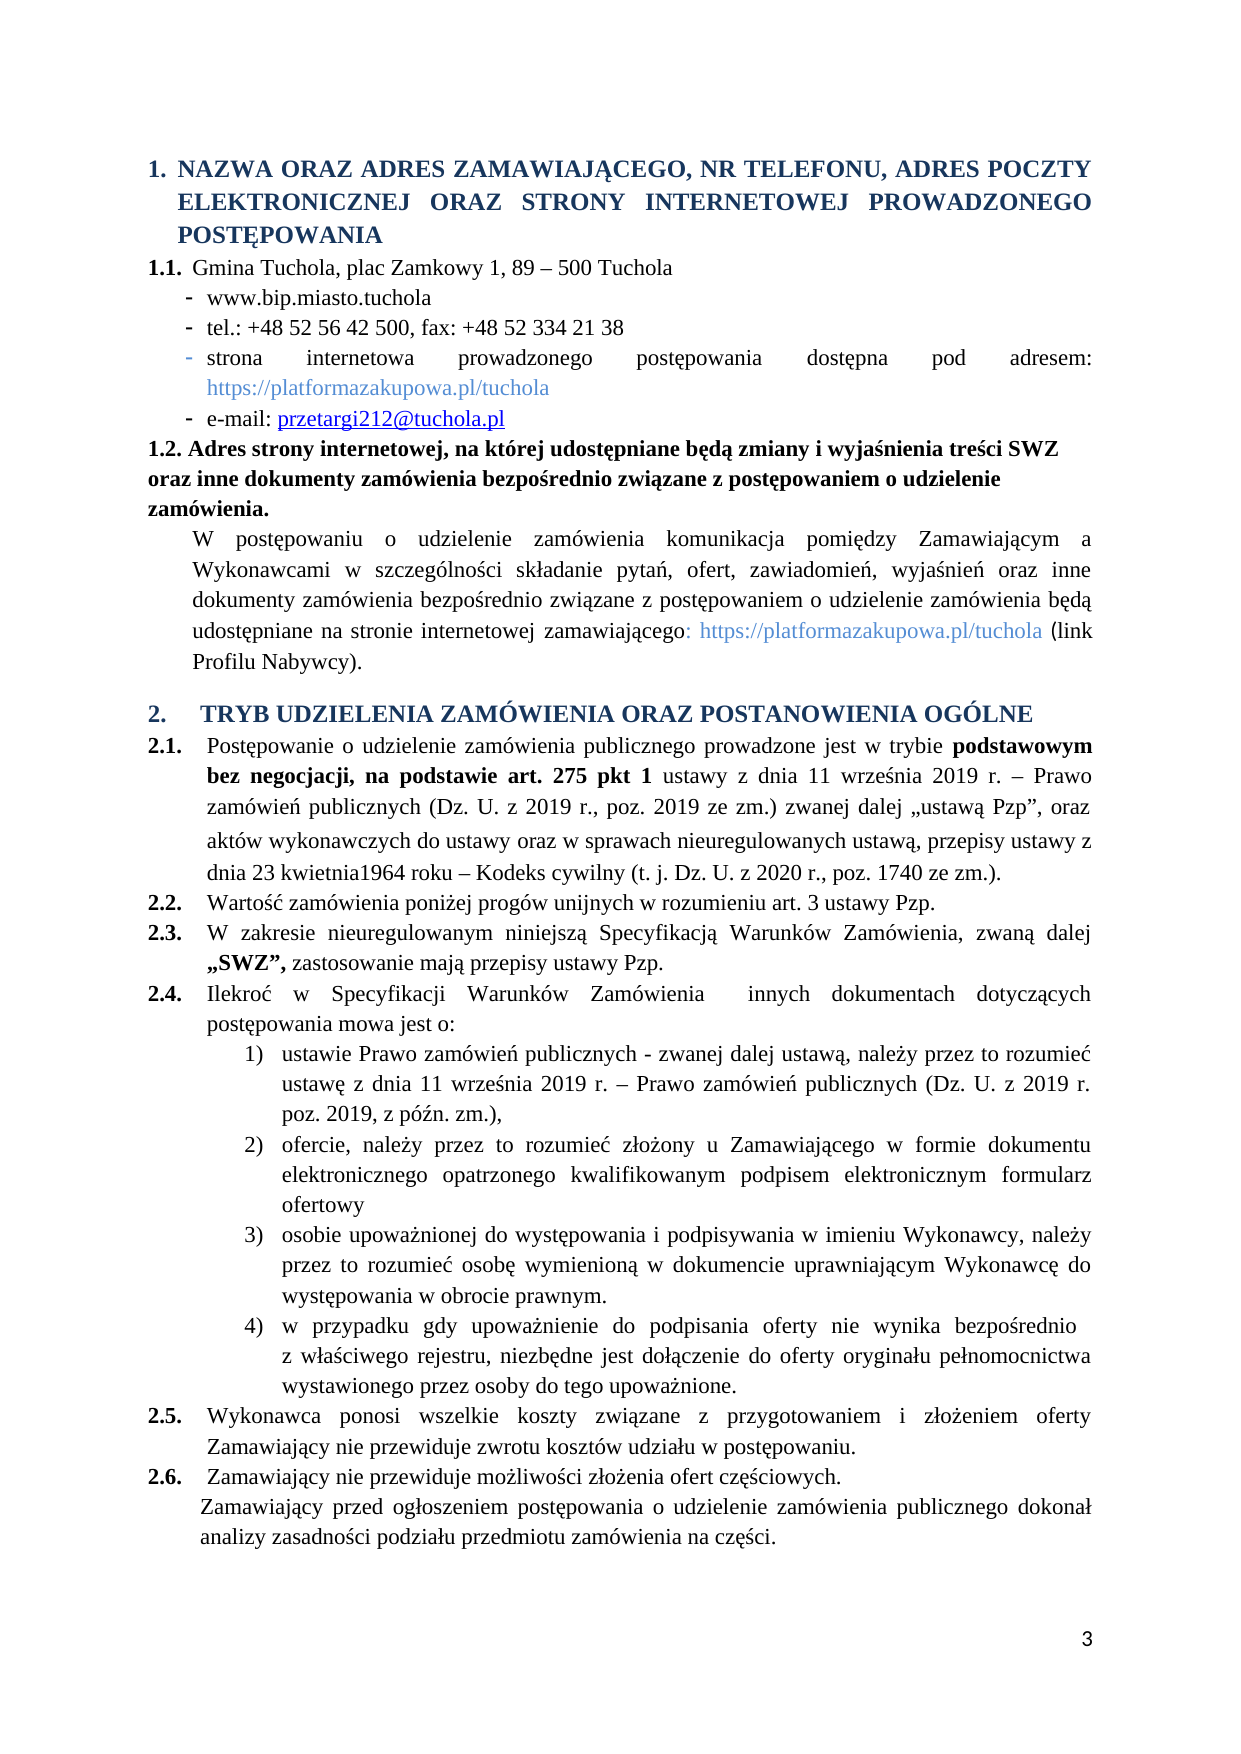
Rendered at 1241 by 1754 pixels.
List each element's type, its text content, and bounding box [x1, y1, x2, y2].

text zamówienia. [148, 495, 1093, 522]
list Gmina Tuchola, plac Zamkowy 1, 89 – 500 Tuchola [148, 253, 1093, 280]
list Zamawiający nie przewiduje możliwości złożenia ofert częściowych. [148, 1463, 1093, 1489]
list Wykonawca ponosi wszelkie koszty związane z przygotowaniem i złożeniem oferty Zamawiający nie przewiduje zwrotu kosztów udziału w postępowaniu. [148, 1403, 1093, 1459]
list Wartość zamówienia poniżej progów unijnych w rozumieniu art. 3 ustawy Pzp. [148, 889, 1093, 915]
list ustawie Prawo zamówień publicznych - zwanej dalej ustawą, należy przez to rozumieć ustawę z dnia 11 września 2019 r. – Prawo zamówień publicznych (Dz. U. z 2019 r. poz. 2019, z późn. zm.), [244, 1040, 1093, 1127]
list www.bip.miasto.tuchola [185, 284, 1093, 310]
list w przypadku gdy upoważnienie do podpisania oferty nie wynika bezpośrednio z właściwego rejestru, niezbędne jest dołączenie do oferty oryginału pełnomocnictwa wystawionego przez osoby do tego upoważnione. [244, 1312, 1093, 1399]
list Zamawiający przed ogłoszeniem postępowania o udzielenie zamówienia publicznego dokonał analizy zasadności podziału przedmiotu zamówienia na części. [200, 1493, 1093, 1550]
list ofercie, należy przez to rozumieć złożony u Zamawiającego w formie dokumentu elektronicznego opatrzonego kwalifikowanym podpisem elektronicznym formularz ofertowy [244, 1131, 1093, 1217]
list strona internetowa prowadzonego postępowania dostępna pod adresem: https://platformazakupowa.pl/tuchola [185, 344, 1093, 401]
text oraz inne dokumenty zamówienia bezpośrednio związane z postępowaniem o udzielenie [148, 465, 1093, 491]
list NAZWA ORAZ ADRES ZAMAWIAJĄCEGO, NR TELEFONU, ADRES POCZTY ELEKTRONICZNEJ ORAZ STRONY INTERNETOWEJ PROWADZONEGO POSTĘPOWANIA [148, 154, 1093, 249]
list tel.: +48 52 56 42 500, fax: +48 52 334 21 38 [185, 314, 1093, 340]
list e-mail: przetargi212@tuchola.pl [185, 404, 1093, 431]
list osobie upoważnionej do występowania i podpisywania w imieniu Wykonawcy, należy przez to rozumieć osobę wymienioną w dokumencie uprawniającym Wykonawcę do występowania w obrocie prawnym. [244, 1221, 1093, 1308]
list W zakresie nieuregulowanym niniejszą Specyfikacją Warunków Zamówienia, zwaną dalej „SWZ”, zastosowanie mają przepisy ustawy Pzp. [148, 919, 1093, 976]
list Ilekroć w Specyfikacji Warunków Zamówienia innych dokumentach dotyczących postępowania mowa jest o: [148, 980, 1093, 1036]
text 1.2. Adres strony internetowej, na której udostępniane będą zmiany i wyjaśnienia treści SWZ [148, 435, 1093, 461]
text W postępowaniu o udzielenie zamówienia komunikacja pomiędzy Zamawiającym a Wykonawcami w szczególności składanie pytań, ofert, zawiadomień, wyjaśnień oraz inne dokumenty zamówienia bezpośrednio związane z postępowaniem o udzielenie zamówienia będą udostępniane na stronie internetowej zamawiającego: https://platformazakupowa.pl/tuchola (link Profilu Nabywcy). [192, 525, 1093, 674]
list Postępowanie o udzielenie zamówienia publicznego prowadzone jest w trybie podstawowym bez negocjacji, na podstawie art. 275 pkt 1 ustawy z dnia 11 września 2019 r. – Prawo zamówień publicznych (Dz. U. z 2019 r., poz. 2019 ze zm.) zwanej dalej „ustawą Pzp”, oraz aktów wykonawczych do ustawy oraz w sprawach nieuregulowanych ustawą, przepisy ustawy z dnia 23 kwietnia1964 roku – Kodeks cywilny (t. j. Dz. U. z 2020 r., poz. 1740 ze zm.). [148, 732, 1093, 885]
list TRYB UDZIELENIA ZAMÓWIENIA ORAZ POSTANOWIENIA OGÓLNE [148, 699, 1093, 728]
